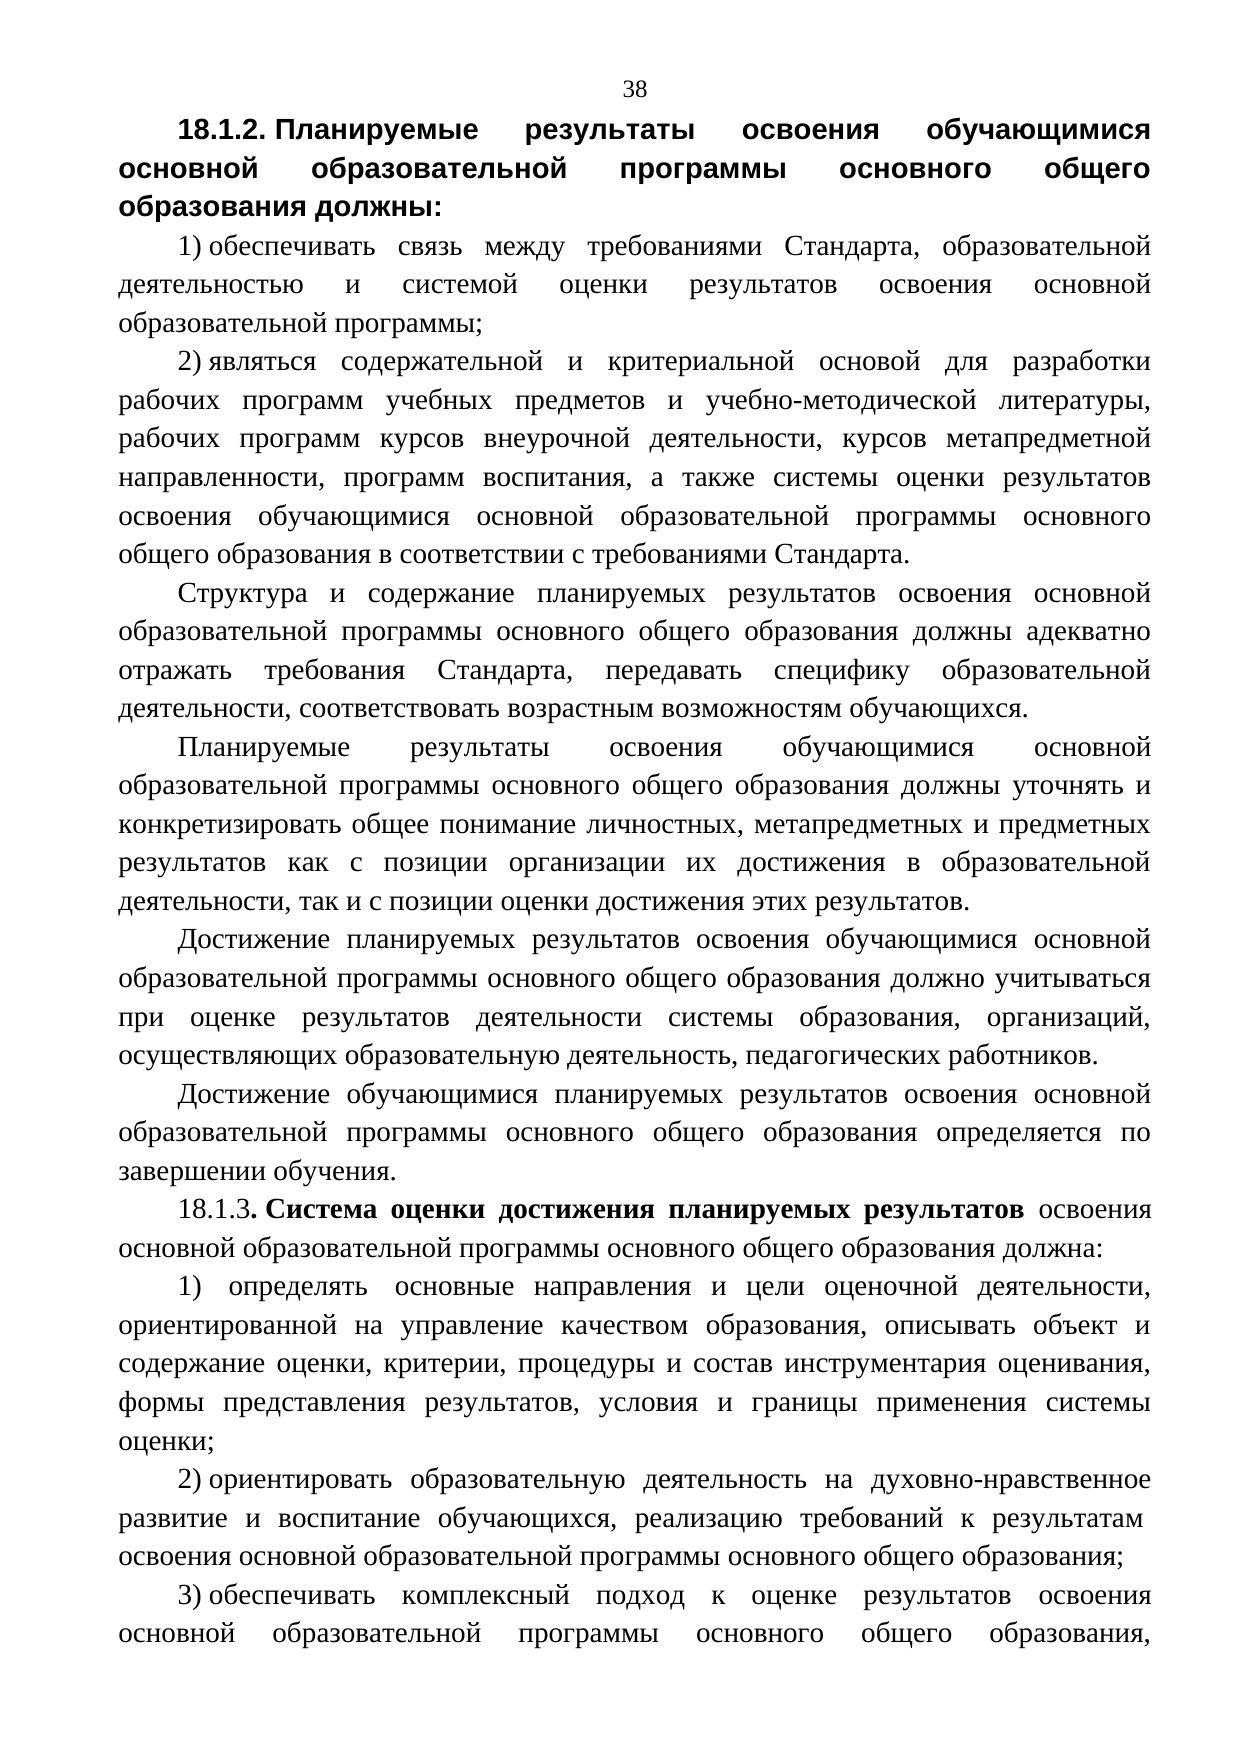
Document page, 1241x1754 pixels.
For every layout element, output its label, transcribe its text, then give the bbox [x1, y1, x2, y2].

text Планируемые результаты освоения обучающимися основной образовательной программы основного общего образования должны уточнять и конкретизировать общее понимание личностных, метапредметных и предметных результатов как с позиции организации их достижения в образовательной деятельности, так и с позиции оценки достижения этих результатов. [118, 729, 1152, 917]
text 18.1.3. Система оценки достижения планируемых результатов освоения основной образовательной программы основного общего образования должна: [118, 1191, 1152, 1263]
text Структура и содержание планируемых результатов освоения основной образовательной программы основного общего образования должны адекватно отражать требования Стандарта, передавать специфику образовательной деятельности, соответствовать возрастным возможностям обучающихся. [118, 575, 1152, 724]
text Достижение обучающимися планируемых результатов освоения основной образовательной программы основного общего образования определяется по завершении обучения. [118, 1076, 1152, 1186]
text 1) обеспечивать связь между требованиями Стандарта, образовательной деятельностью и системой оценки результатов освоения основной образовательной программы; [118, 228, 1152, 338]
text 2) являться содержательной и критериальной основой для разработки рабочих программ учебных предметов и учебно-методической литературы, рабочих программ курсов внеурочной деятельности, курсов метапредметной направленности, программ воспитания, а также системы оценки результатов освоения обучающимися основной образовательной программы основного общего образования в соответствии с требованиями Стандарта. [118, 343, 1152, 570]
text 1) определять основные направления и цели оценочной деятельности, ориентированной на управление качеством образования, описывать объект и содержание оценки, критерии, процедуры и состав инструментария оценивания, формы представления результатов, условия и границы применения системы оценки; [118, 1268, 1152, 1456]
text Достижение планируемых результатов освоения обучающимися основной образовательной программы основного общего образования должно учитываться при оценке результатов деятельности системы образования, организаций, осуществляющих образовательную деятельность, педагогических работников. [118, 922, 1152, 1071]
text 2) ориентировать образовательную деятельность на духовно-нравственное развитие и воспитание обучающихся, реализацию требований к результатам освоения основной образовательной программы основного общего образования; [118, 1461, 1152, 1572]
subtitle 18.1.2. Планируемые результаты освоения обучающимися основной образовательной программы основного общего образования должны: [118, 112, 1152, 223]
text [118, 1577, 1152, 1649]
